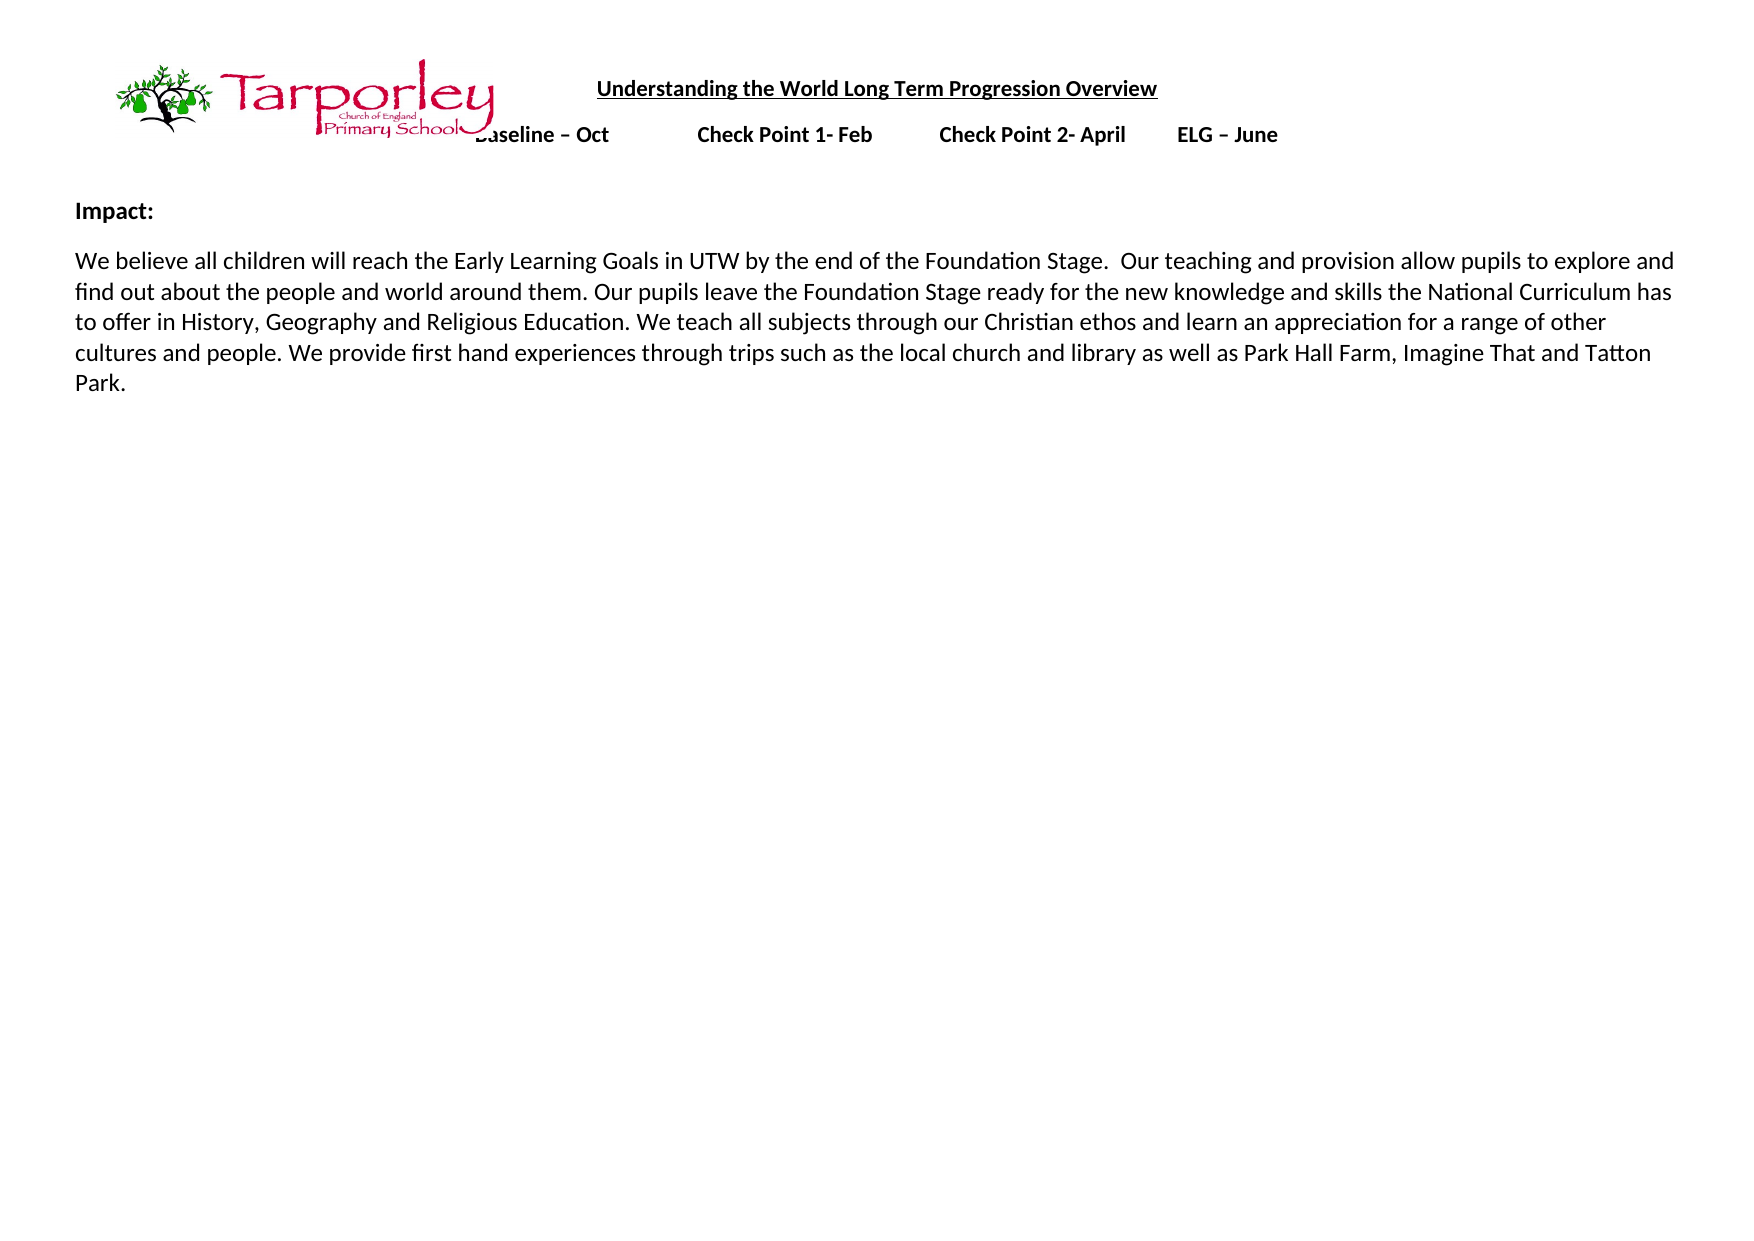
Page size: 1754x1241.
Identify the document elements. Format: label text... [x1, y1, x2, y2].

picture [115, 59, 493, 138]
text Impact: [75, 196, 1679, 226]
text We believe all children will reach the Early Learning Goals in UTW by the end of the Foundation Stage. Our teaching and provision allow pupils to explore and find out about the people and world around them. Our pupils leave the Foundation Stage ready for the new knowledge and skills the National Curriculum has to offer in History, Geography and Religious Education. We teach all subjects through our Christian ethos and learn an appreciation for a range of other cultures and people. We provide first hand experiences through trips such as the local church and library as well as Park Hall Farm, Imagine That and Tatton Park. [75, 245, 1679, 398]
